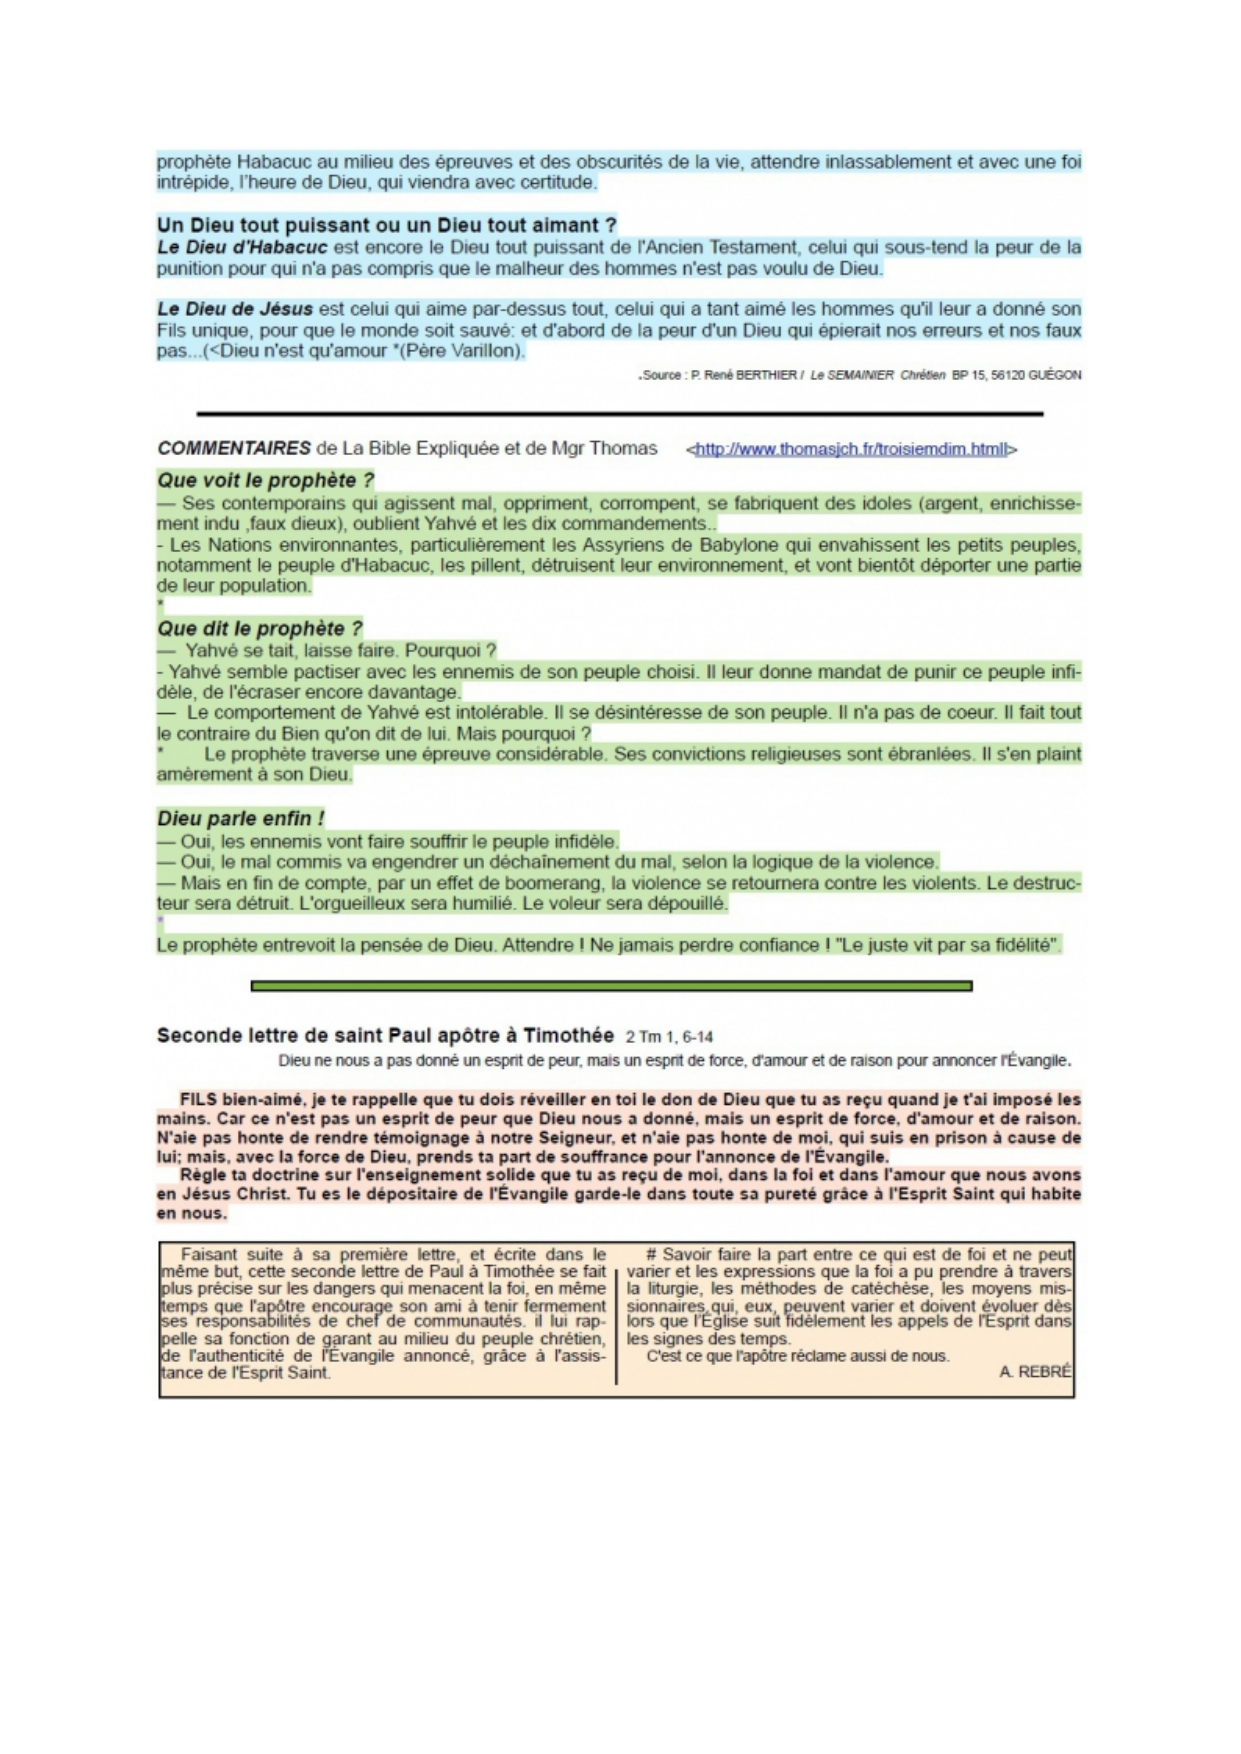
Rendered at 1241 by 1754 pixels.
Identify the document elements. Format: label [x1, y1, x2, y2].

picture [151, 147, 1089, 1401]
